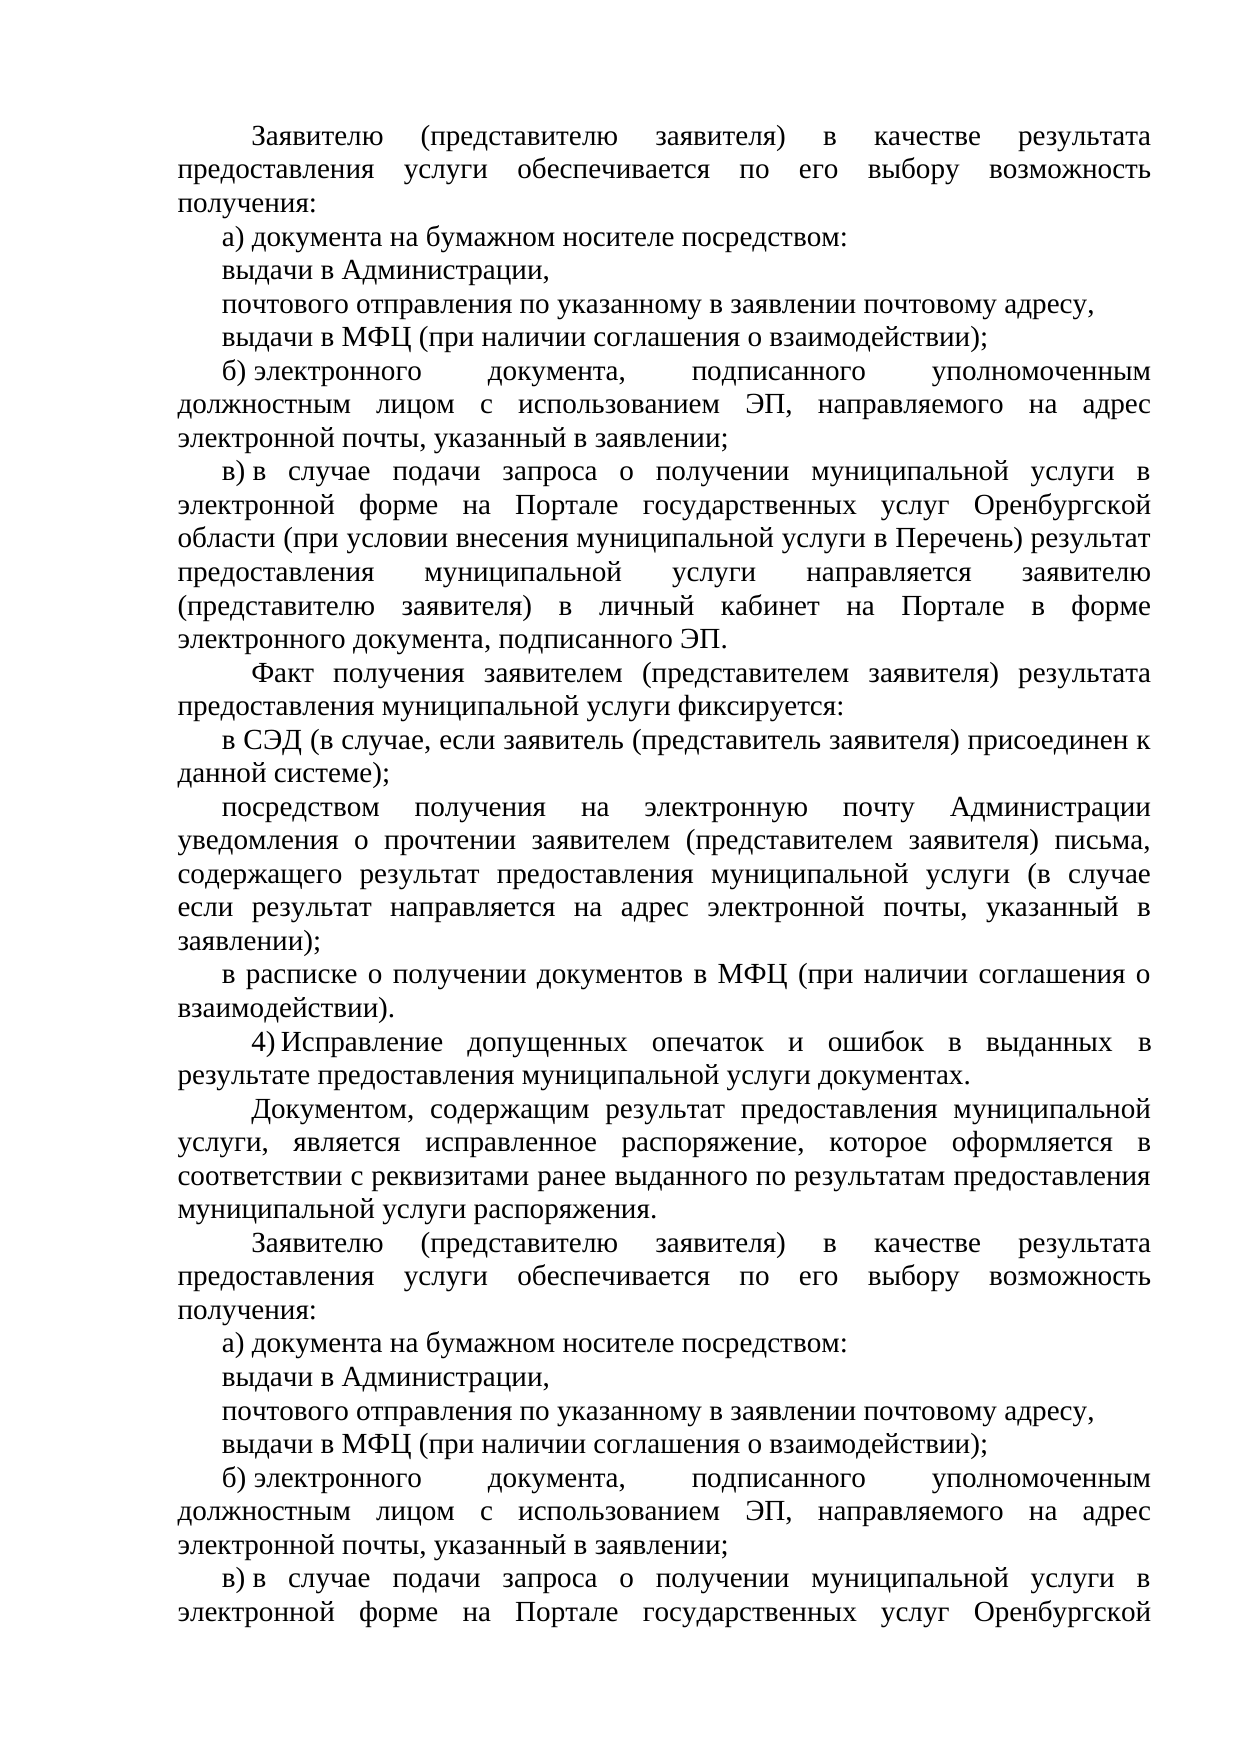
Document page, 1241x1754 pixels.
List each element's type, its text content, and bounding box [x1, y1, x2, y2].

text выдачи в Администрации, [148, 252, 1152, 286]
text а) документа на бумажном носителе посредством: [148, 1326, 1152, 1359]
text посредством получения на электронную почту Администрации уведомления о прочтении заявителем (представителем заявителя) письма, содержащего результат предоставления муниципальной услуги (в случае если результат направляется на адрес электронной почты, указанный в заявлении); [177, 789, 1152, 957]
text в СЭД (в случае, если заявитель (представитель заявителя) присоединен к данной системе); [177, 722, 1152, 789]
text почтового отправления по указанному в заявлении почтовому адресу, [148, 286, 1152, 319]
text в расписке о получении документов в МФЦ (при наличии соглашения о взаимодействии). [177, 957, 1152, 1024]
text б) электронного документа, подписанного уполномоченным должностным лицом с использованием ЭП, направляемого на адрес электронной почты, указанный в заявлении; [177, 353, 1152, 453]
text выдачи в МФЦ (при наличии соглашения о взаимодействии); [148, 319, 1152, 353]
text почтового отправления по указанному в заявлении почтовому адресу, [148, 1393, 1152, 1426]
text Документом, содержащим результат предоставления муниципальной услуги, является исправленное распоряжение, которое оформляется в соответствии с реквизитами ранее выданного по результатам предоставления муниципальной услуги распоряжения. [177, 1091, 1152, 1225]
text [177, 1560, 1152, 1627]
text Заявителю (представителю заявителя) в качестве результата предоставления услуги обеспечивается по его выбору возможность получения: [177, 118, 1152, 219]
text выдачи в Администрации, [148, 1359, 1152, 1393]
text Факт получения заявителем (представителем заявителя) результата предоставления муниципальной услуги фиксируется: [177, 655, 1152, 722]
text Заявителю (представителю заявителя) в качестве результата предоставления услуги обеспечивается по его выбору возможность получения: [177, 1225, 1152, 1326]
list Исправление допущенных опечаток и ошибок в выданных в результате предоставления муниципальной услуги документах. [177, 1024, 1152, 1091]
text б) электронного документа, подписанного уполномоченным должностным лицом с использованием ЭП, направляемого на адрес электронной почты, указанный в заявлении; [177, 1460, 1152, 1560]
text выдачи в МФЦ (при наличии соглашения о взаимодействии); [148, 1426, 1152, 1460]
text а) документа на бумажном носителе посредством: [148, 219, 1152, 252]
